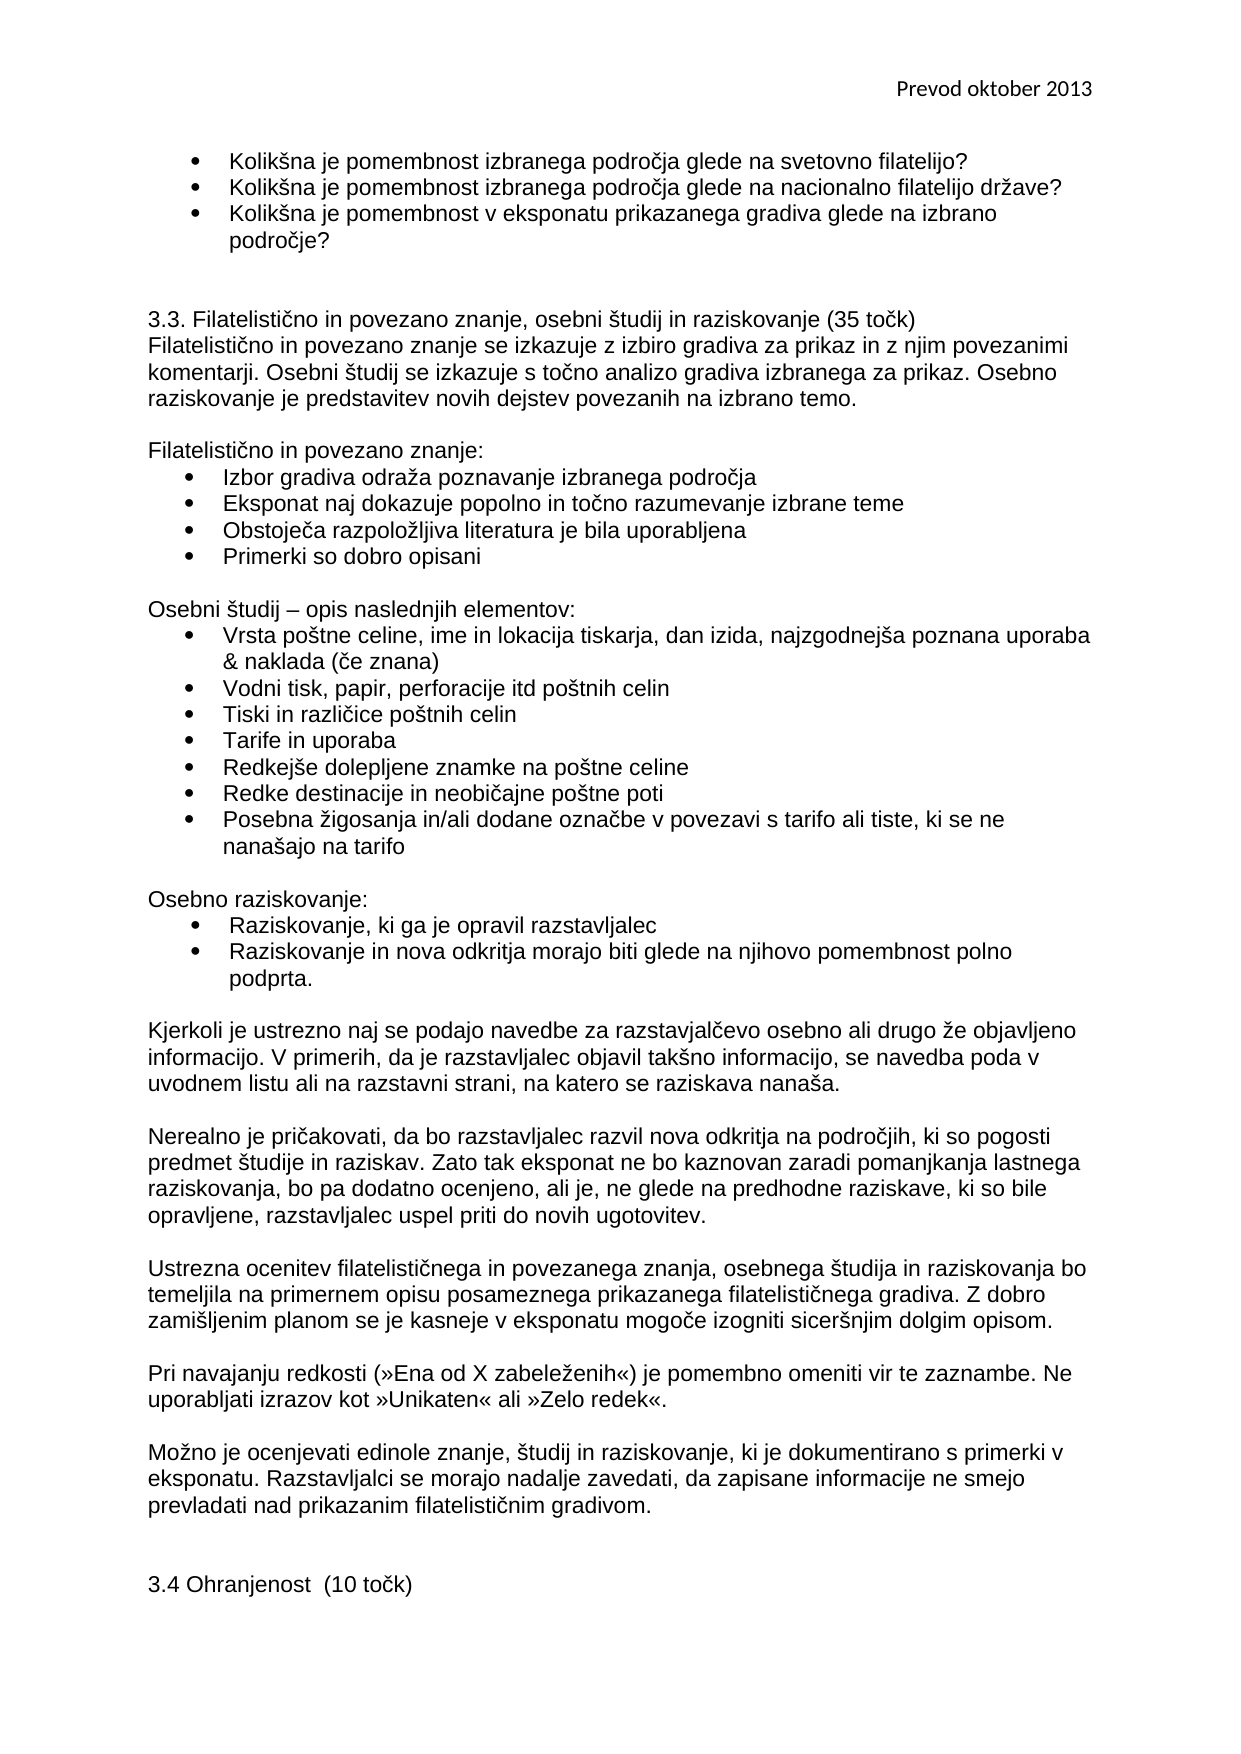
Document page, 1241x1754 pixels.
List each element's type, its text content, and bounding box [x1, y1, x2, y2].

list Eksponat naj dokazuje popolno in točno razumevanje izbrane teme [185, 490, 1093, 517]
list Posebna žigosanja in/ali dodane označbe v povezavi s tarifo ali tiste, ki se ne nanašajo na tarifo [185, 806, 1093, 859]
list Obstoječa razpoložljiva literatura je bila uporabljena [185, 517, 1093, 543]
text 3.4 Ohranjenost (10 točk) [148, 1571, 1093, 1597]
list Vrsta poštne celine, ime in lokacija tiskarja, dan izida, najzgodnejša poznana uporaba & naklada (če znana) [185, 622, 1093, 675]
list Kolikšna je pomembnost v eksponatu prikazanega gradiva glede na izbrano področje? [191, 200, 1093, 253]
text Filatelistično in povezano znanje: [148, 437, 1093, 464]
list Raziskovanje in nova odkritja morajo biti glede na njihovo pomembnost polno podprta. [191, 938, 1093, 991]
text Filatelistično in povezano znanje se izkazuje z izbiro gradiva za prikaz in z njim povezanimi komentarji. Osebni študij se izkazuje s točno analizo gradiva izbranega za prikaz. Osebno raziskovanje je predstavitev novih dejstev povezanih na izbrano temo. [148, 332, 1093, 411]
text 3.3. Filatelistično in povezano znanje, osebni študij in raziskovanje (35 točk) [148, 306, 1093, 332]
list Primerki so dobro opisani [185, 543, 1093, 569]
list Raziskovanje, ki ga je opravil razstavljalec [191, 912, 1093, 938]
list Vodni tisk, papir, perforacije itd poštnih celin [185, 675, 1093, 701]
text Osebni študij – opis naslednjih elementov: [148, 596, 1093, 622]
text Osebno raziskovanje: [148, 886, 1093, 912]
list Tiski in različice poštnih celin [185, 701, 1093, 727]
list Redkejše dolepljene znamke na poštne celine [185, 754, 1093, 780]
list Kolikšna je pomembnost izbranega področja glede na nacionalno filatelijo države? [191, 174, 1093, 200]
text Kjerkoli je ustrezno naj se podajo navedbe za razstavjalčevo osebno ali drugo že objavljeno informacijo. V primerih, da je razstavljalec objavil takšno informacijo, se navedba poda v uvodnem listu ali na razstavni strani, na katero se raziskava nanaša. [148, 1017, 1093, 1096]
text Nerealno je pričakovati, da bo razstavljalec razvil nova odkritja na področjih, ki so pogosti predmet študije in raziskav. Zato tak eksponat ne bo kaznovan zaradi pomanjkanja lastnega raziskovanja, bo pa dodatno ocenjeno, ali je, ne glede na predhodne raziskave, ki so bile opravljene, razstavljalec uspel priti do novih ugotovitev. [148, 1123, 1093, 1228]
list Tarife in uporaba [185, 727, 1093, 754]
list Redke destinacije in neobičajne poštne poti [185, 780, 1093, 806]
text Pri navajanju redkosti (»Ena od X zabeleženih«) je pomembno omeniti vir te zaznambe. Ne uporabljati izrazov kot »Unikaten« ali »Zelo redek«. [148, 1360, 1093, 1413]
text Ustrezna ocenitev filatelističnega in povezanega znanja, osebnega študija in raziskovanja bo temeljila na primernem opisu posameznega prikazanega filatelističnega gradiva. Z dobro zamišljenim planom se je kasneje v eksponatu mogoče izogniti siceršnjim dolgim opisom. [148, 1254, 1093, 1333]
text Možno je ocenjevati edinole znanje, študij in raziskovanje, ki je dokumentirano s primerki v eksponatu. Razstavljalci se morajo nadalje zavedati, da zapisane informacije ne smejo prevladati nad prikazanim filatelističnim gradivom. [148, 1439, 1093, 1518]
list Izbor gradiva odraža poznavanje izbranega področja [185, 464, 1093, 490]
list Kolikšna je pomembnost izbranega področja glede na svetovno filatelijo? [191, 148, 1093, 174]
